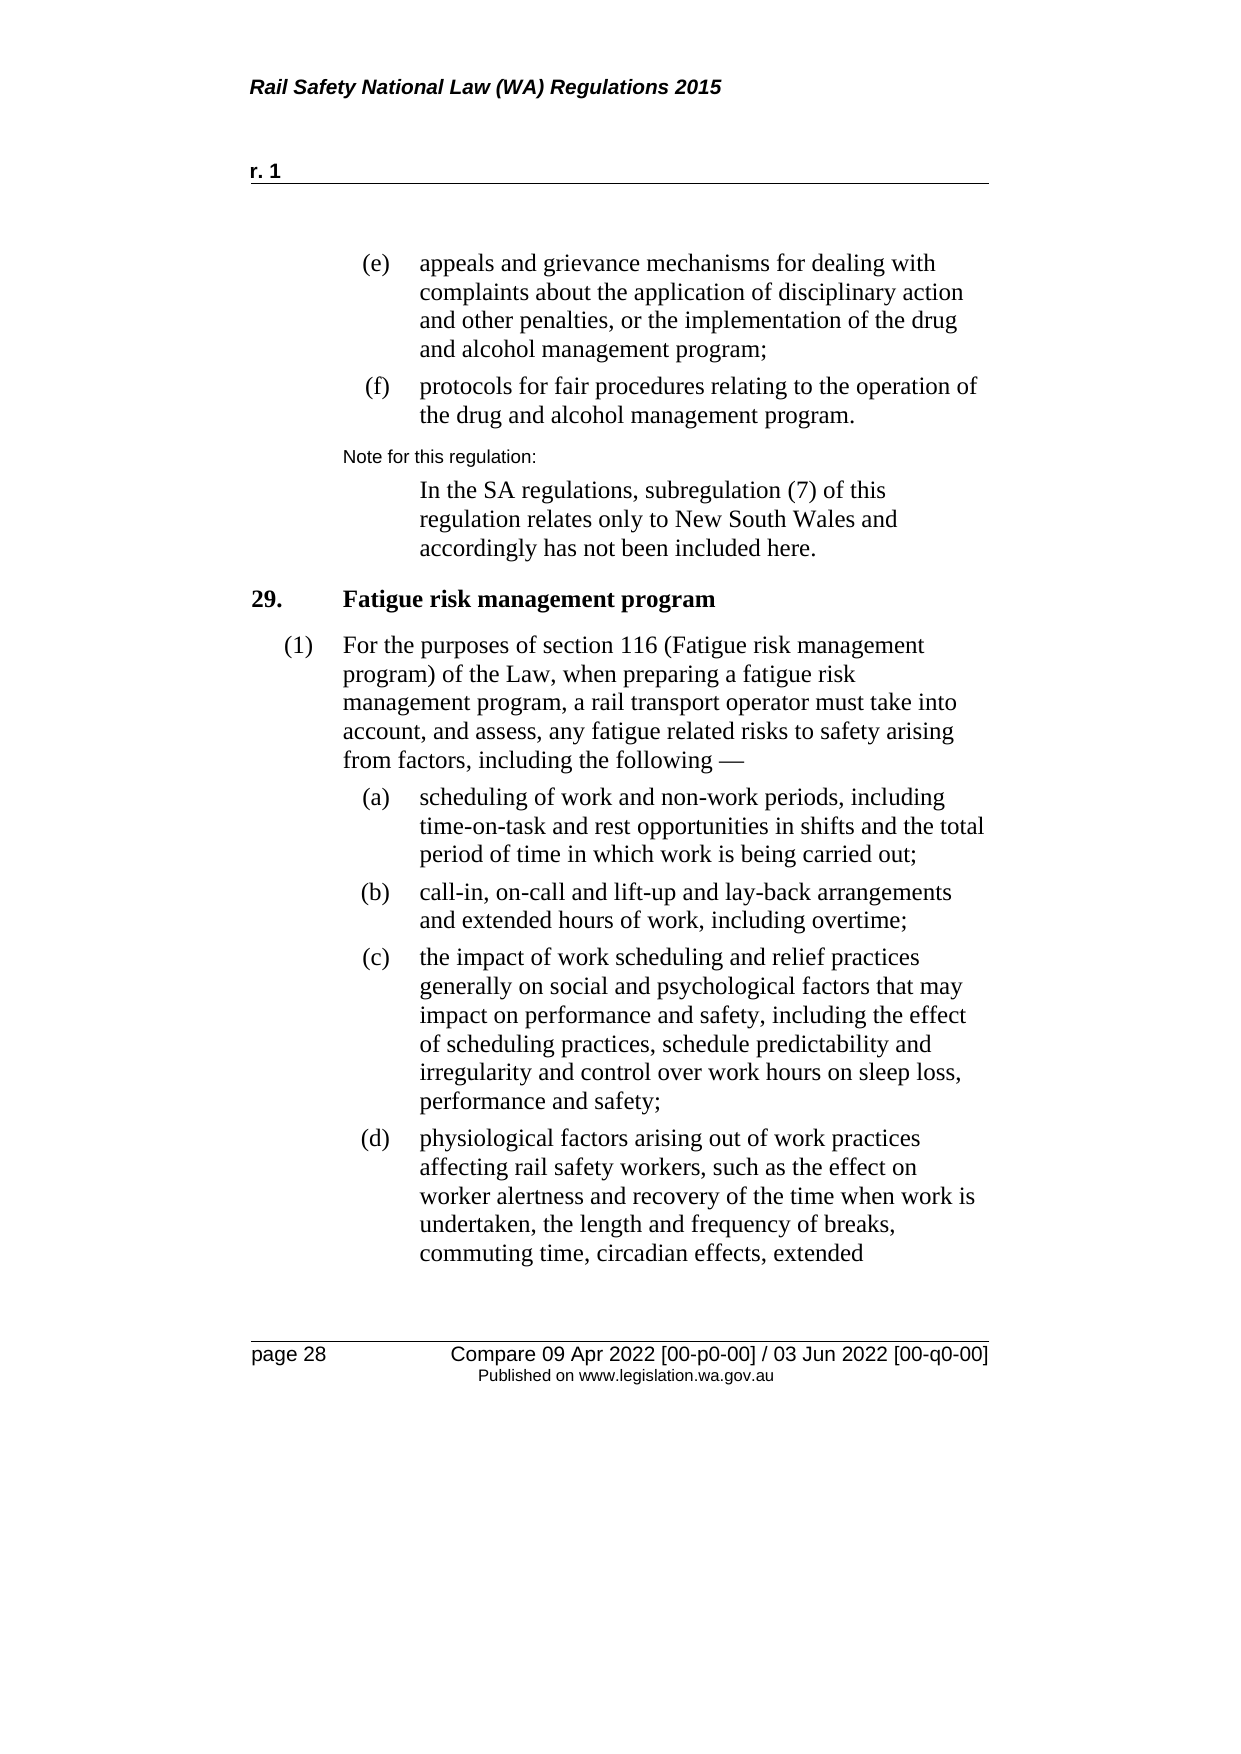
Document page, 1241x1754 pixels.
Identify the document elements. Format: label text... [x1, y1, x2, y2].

text (b) call-in, on-call and lift-up and lay-back arrangements and extended hours of work, including overtime; [251, 877, 989, 934]
subtitle 29. Fatigue risk management program [251, 584, 989, 613]
text (e) appeals and grievance mechanisms for dealing with complaints about the application of disciplinary action and other penalties, or the implementation of the drug and alcohol management program; [251, 248, 989, 363]
text (1) For the purposes of section 116 (Fatigue risk management program) of the Law, when preparing a fatigue risk management program, a rail transport operator must take into account, and assess, any fatigue related risks to safety arising from factors, including the following — [251, 630, 989, 774]
text In the SA regulations, subregulation (7) of this regulation relates only to New South Wales and accordingly has not been included here. [251, 475, 989, 562]
text (c) the impact of work scheduling and relief practices generally on social and psychological factors that may impact on performance and safety, including the effect of scheduling practices, schedule predictability and irregularity and control over work hours on sleep loss, performance and safety; [251, 942, 989, 1115]
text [251, 1123, 989, 1267]
text (f) protocols for fair procedures relating to the operation of the drug and alcohol management program. [251, 371, 989, 429]
text (a) scheduling of work and non-work periods, including time-on-task and rest opportunities in shifts and the total period of time in which work is being carried out; [251, 782, 989, 868]
subtitle Note for this regulation: [251, 446, 989, 467]
